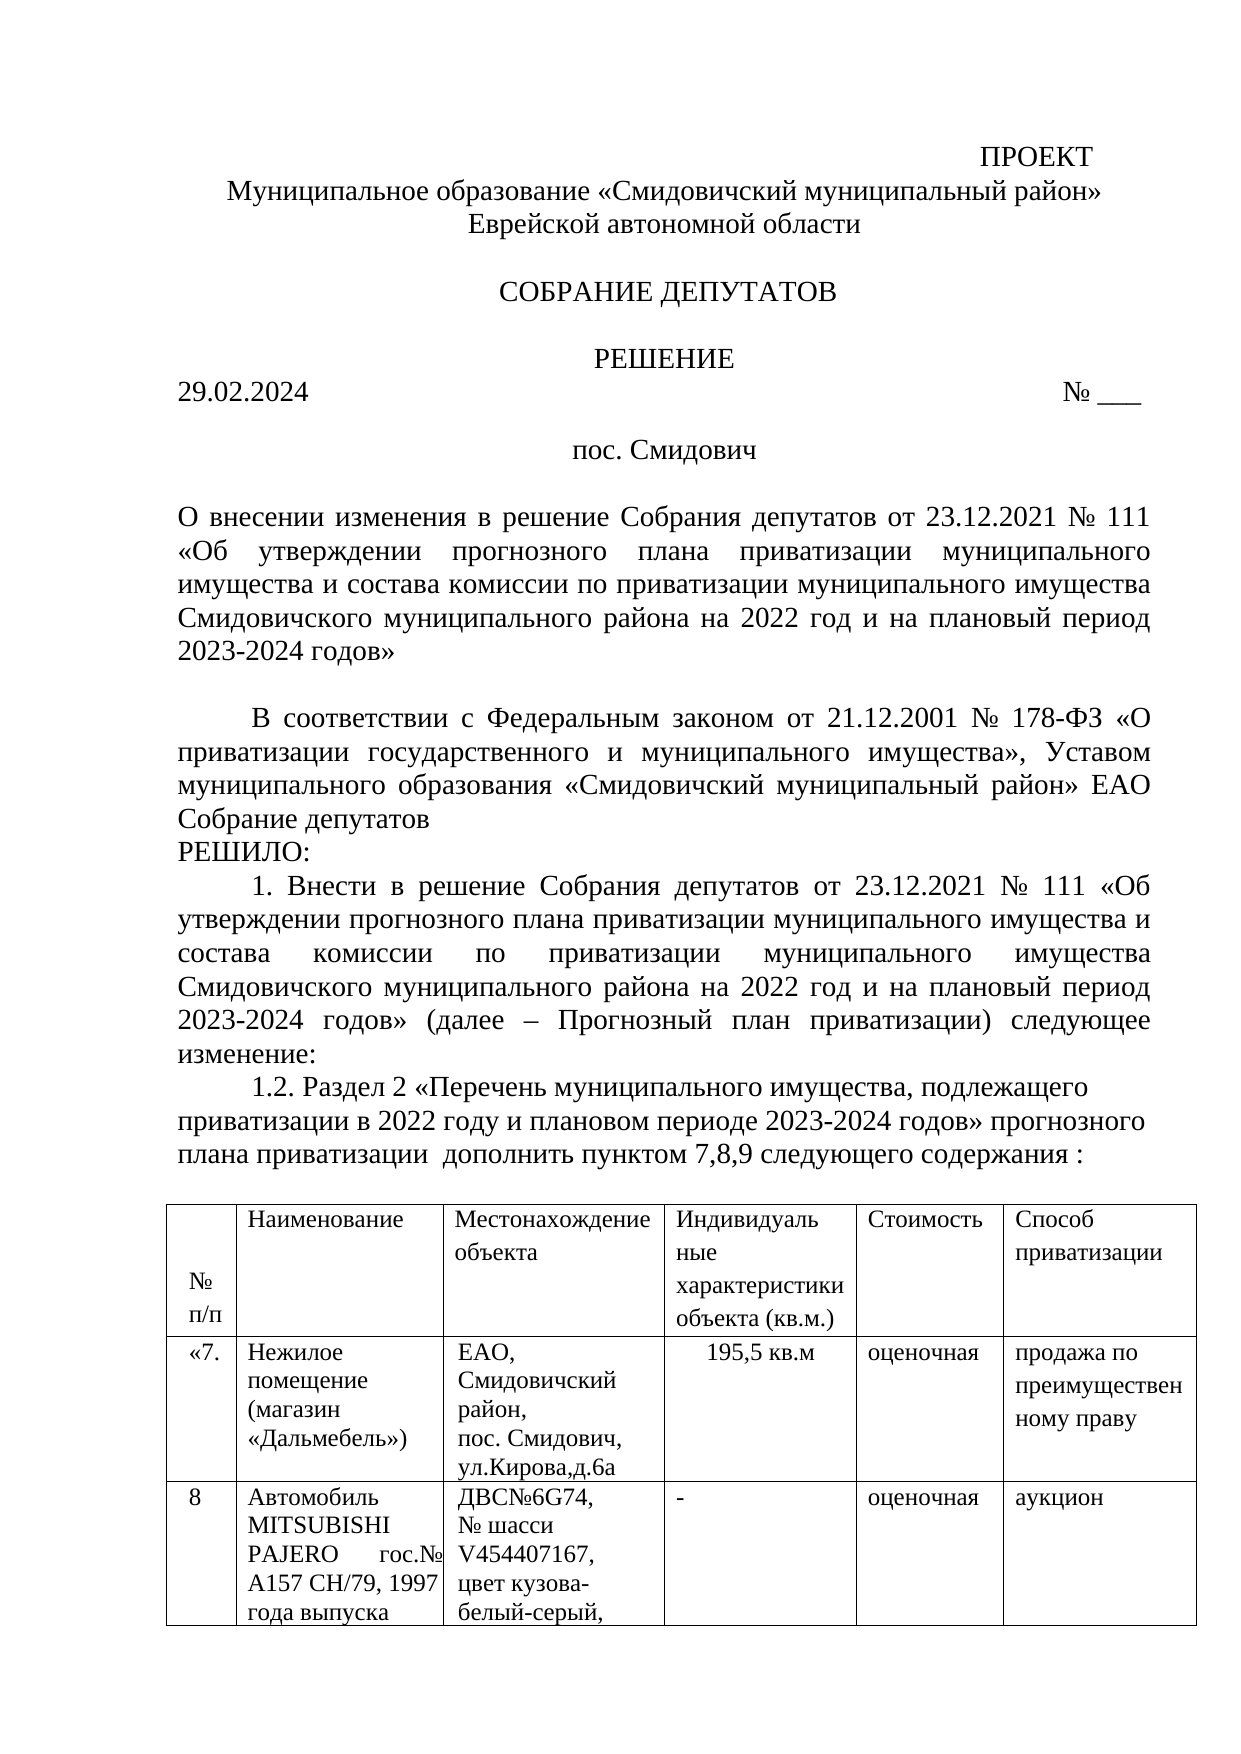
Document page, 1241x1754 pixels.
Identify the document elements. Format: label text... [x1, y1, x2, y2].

text В соответствии с Федеральным законом от 21.12.2001 № 178-ФЗ «О приватизации государственного и муниципального имущества», Уставом муниципального образования «Смидовичский муниципальный район» ЕАО Собрание депутатов [177, 700, 1152, 834]
table_cell продажа по преимущественному праву [1004, 1337, 1196, 1481]
table_cell Нежилое помещение (магазин «Дальмебель») [237, 1337, 443, 1481]
text 29.02.2024 № ___ [177, 374, 1152, 408]
table_header №п/п [167, 1205, 236, 1336]
text пос. Смидович [177, 432, 1152, 466]
table_header Местонахождение объекта [444, 1205, 664, 1336]
text СОБРАНИЕ ДЕПУТАТОВ [177, 274, 1152, 307]
text РЕШЕНИЕ [177, 341, 1152, 374]
table_cell ЕАО, Смидовичский район, пос. Смидович, ул.Кирова,д.6а [444, 1337, 664, 1481]
table_cell 8 [167, 1482, 236, 1625]
table_header Стоимость [857, 1205, 1003, 1336]
table_cell «7. [167, 1337, 236, 1481]
text Муниципальное образование «Смидовичский муниципальный район» [177, 173, 1152, 207]
table_cell - [665, 1482, 856, 1625]
table_cell 195,5 кв.м [665, 1337, 856, 1481]
table_cell оценочная [857, 1337, 1003, 1481]
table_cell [237, 1482, 443, 1625]
text Еврейской автономной области [177, 207, 1152, 240]
text 1.2. Раздел 2 «Перечень муниципального имущества, подлежащего [177, 1069, 1152, 1103]
table_header Индивидуаль ные характеристики объекта (кв.м.) [665, 1205, 856, 1336]
text 1. Внести в решение Собрания депутатов от 23.12.2021 № 111 «Об утверждении прогнозного плана приватизации муниципального имущества и состава комиссии по приватизации муниципального имущества Смидовичского муниципального района на 2022 год и на плановый период 2023-2024 годов» (далее – Прогнозный план приватизации) следующее изменение: [177, 868, 1152, 1069]
table_cell оценочная [857, 1482, 1003, 1625]
table_header Наименование [237, 1205, 443, 1336]
text РЕШИЛО: [177, 834, 1152, 868]
subtitle О внесении изменения в решение Собрания депутатов от 23.12.2021 № 111 «Об утверждении прогнозного плана приватизации муниципального имущества и состава комиссии по приватизации муниципального имущества Смидовичского муниципального района на 2022 год и на плановый период 2023-2024 годов» [177, 499, 1152, 667]
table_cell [444, 1482, 664, 1625]
text ПРОЕКТ [177, 139, 1152, 173]
table_cell аукцион [1004, 1482, 1196, 1625]
table_header Способ приватизации [1004, 1205, 1196, 1336]
text приватизации в 2022 году и плановом периоде 2023-2024 годов» прогнозного плана приватизации дополнить пунктом 7,8,9 следующего содержания : [177, 1103, 1152, 1170]
